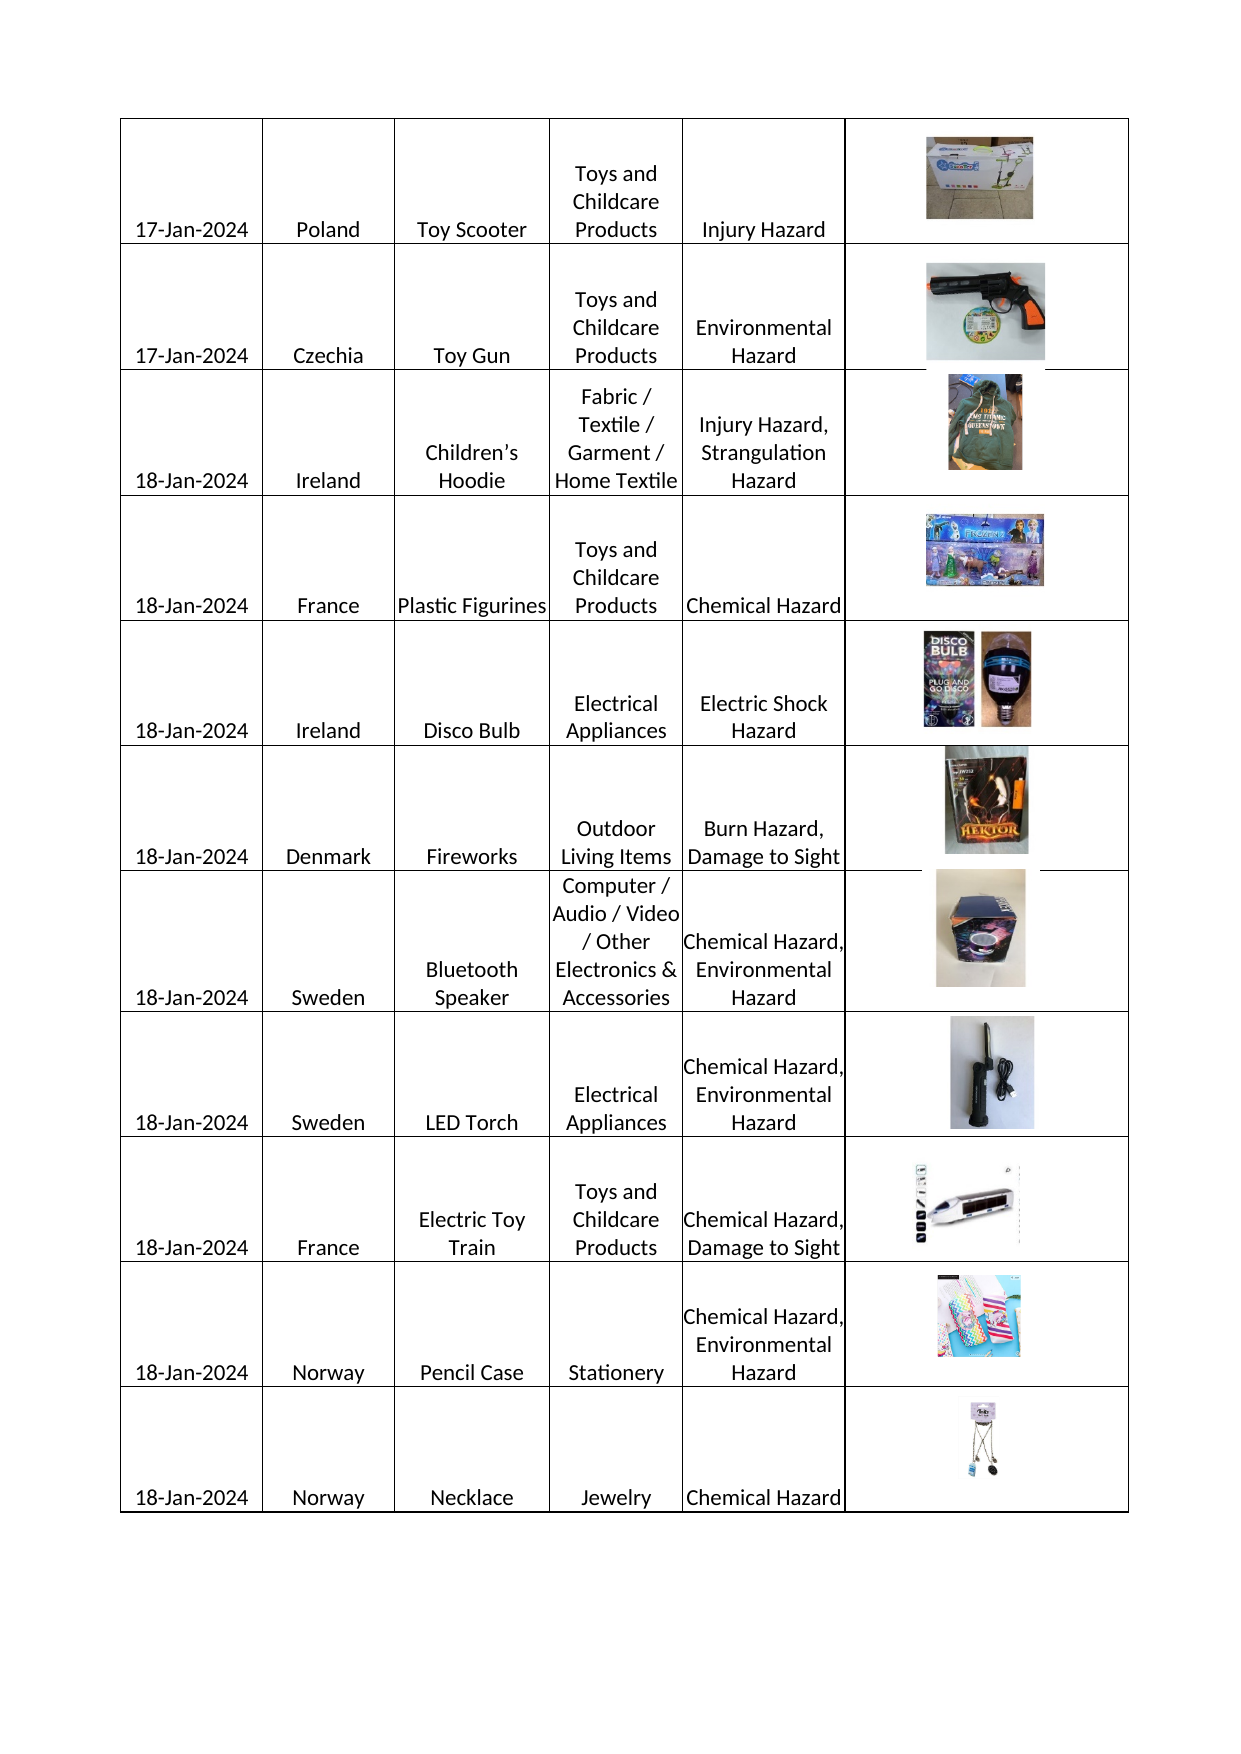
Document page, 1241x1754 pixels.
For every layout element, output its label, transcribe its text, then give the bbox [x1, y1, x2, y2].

table_cell 18-Jan-2024 [121, 1387, 262, 1511]
table_cell 17-Jan-2024 [121, 244, 262, 369]
table_cell 18-Jan-2024 [121, 496, 262, 619]
table_cell Toys and Childcare Products [550, 1137, 682, 1261]
table_cell Electric Shock Hazard [683, 621, 844, 745]
picture [912, 1151, 1020, 1260]
table_cell Chemical Hazard, Environmental Hazard [683, 1262, 844, 1386]
table_cell [846, 244, 1128, 369]
table_cell Chemical Hazard, Environmental Hazard [683, 871, 844, 1011]
table_cell Disco Bulb [395, 621, 549, 745]
picture [936, 1396, 1021, 1479]
table_cell Czechia [263, 244, 394, 369]
table_cell Computer / Audio / Video / Other Electronics & Accessories [550, 871, 682, 1011]
table_cell [846, 496, 1128, 619]
table_cell Injury Hazard, Strangulation Hazard [683, 370, 844, 494]
table_cell Toys and Childcare Products [550, 244, 682, 369]
picture [926, 122, 1035, 233]
table_cell 18-Jan-2024 [121, 370, 262, 494]
table_cell 18-Jan-2024 [121, 746, 262, 870]
picture [922, 869, 1040, 987]
table_cell Toys and Childcare Products [550, 496, 682, 619]
table_cell 18-Jan-2024 [121, 1137, 262, 1261]
table_cell [846, 746, 1128, 870]
table_cell Electrical Appliances [550, 1012, 682, 1136]
table_cell [846, 1262, 1128, 1386]
table_cell Pencil Case [395, 1262, 549, 1386]
table_cell France [263, 1137, 394, 1261]
table_cell Outdoor Living Items [550, 746, 682, 870]
picture [932, 746, 1042, 854]
table_cell Ireland [263, 370, 394, 494]
picture [923, 624, 1032, 734]
table_cell Children’s Hoodie [395, 370, 549, 494]
picture [936, 1016, 1048, 1129]
table_cell [846, 871, 1128, 1011]
table_cell Stationery [550, 1262, 682, 1386]
table_cell 18-Jan-2024 [121, 1262, 262, 1386]
picture [926, 252, 1046, 370]
table_cell Chemical Hazard, Environmental Hazard [683, 1012, 844, 1136]
table_cell Toy Scooter [395, 119, 549, 243]
table_cell Fireworks [395, 746, 549, 870]
table_cell 18-Jan-2024 [121, 871, 262, 1011]
table_cell Toy Gun [395, 244, 549, 369]
table_cell [846, 621, 1128, 745]
table_cell Chemical Hazard [683, 1387, 844, 1511]
picture [937, 1275, 1021, 1357]
table_cell Plastic Figurines [395, 496, 549, 619]
table_cell Chemical Hazard [683, 496, 844, 619]
table_cell [846, 1387, 1128, 1511]
table_cell Sweden [263, 1012, 394, 1136]
table_cell Electric Toy Train [395, 1137, 549, 1261]
table_cell France [263, 496, 394, 619]
table_cell Fabric / Textile / Garment / Home Textile [550, 370, 682, 494]
table_cell LED Torch [395, 1012, 549, 1136]
table_cell 18-Jan-2024 [121, 621, 262, 745]
table_cell Sweden [263, 871, 394, 1011]
picture [936, 374, 1034, 470]
table_cell 17-Jan-2024 [121, 119, 262, 243]
table_cell Bluetooth Speaker [395, 871, 549, 1011]
table_cell Toys and Childcare Products [550, 119, 682, 243]
table_cell Necklace [395, 1387, 549, 1511]
table_cell [846, 119, 1128, 243]
table_cell [846, 1137, 1128, 1261]
picture [926, 500, 1045, 597]
table_cell Injury Hazard [683, 119, 844, 243]
table_cell Electrical Appliances [550, 621, 682, 745]
table_cell Denmark [263, 746, 394, 870]
table_cell Ireland [263, 621, 394, 745]
table_cell Jewelry [550, 1387, 682, 1511]
table_cell [846, 1012, 1128, 1136]
table_cell Poland [263, 119, 394, 243]
table_cell Norway [263, 1387, 394, 1511]
table_cell Chemical Hazard, Damage to Sight [683, 1137, 844, 1261]
table_cell 18-Jan-2024 [121, 1012, 262, 1136]
table_cell Burn Hazard, Damage to Sight [683, 746, 844, 870]
table_cell [846, 370, 1128, 494]
table_cell Environmental Hazard [683, 244, 844, 369]
table_cell Norway [263, 1262, 394, 1386]
